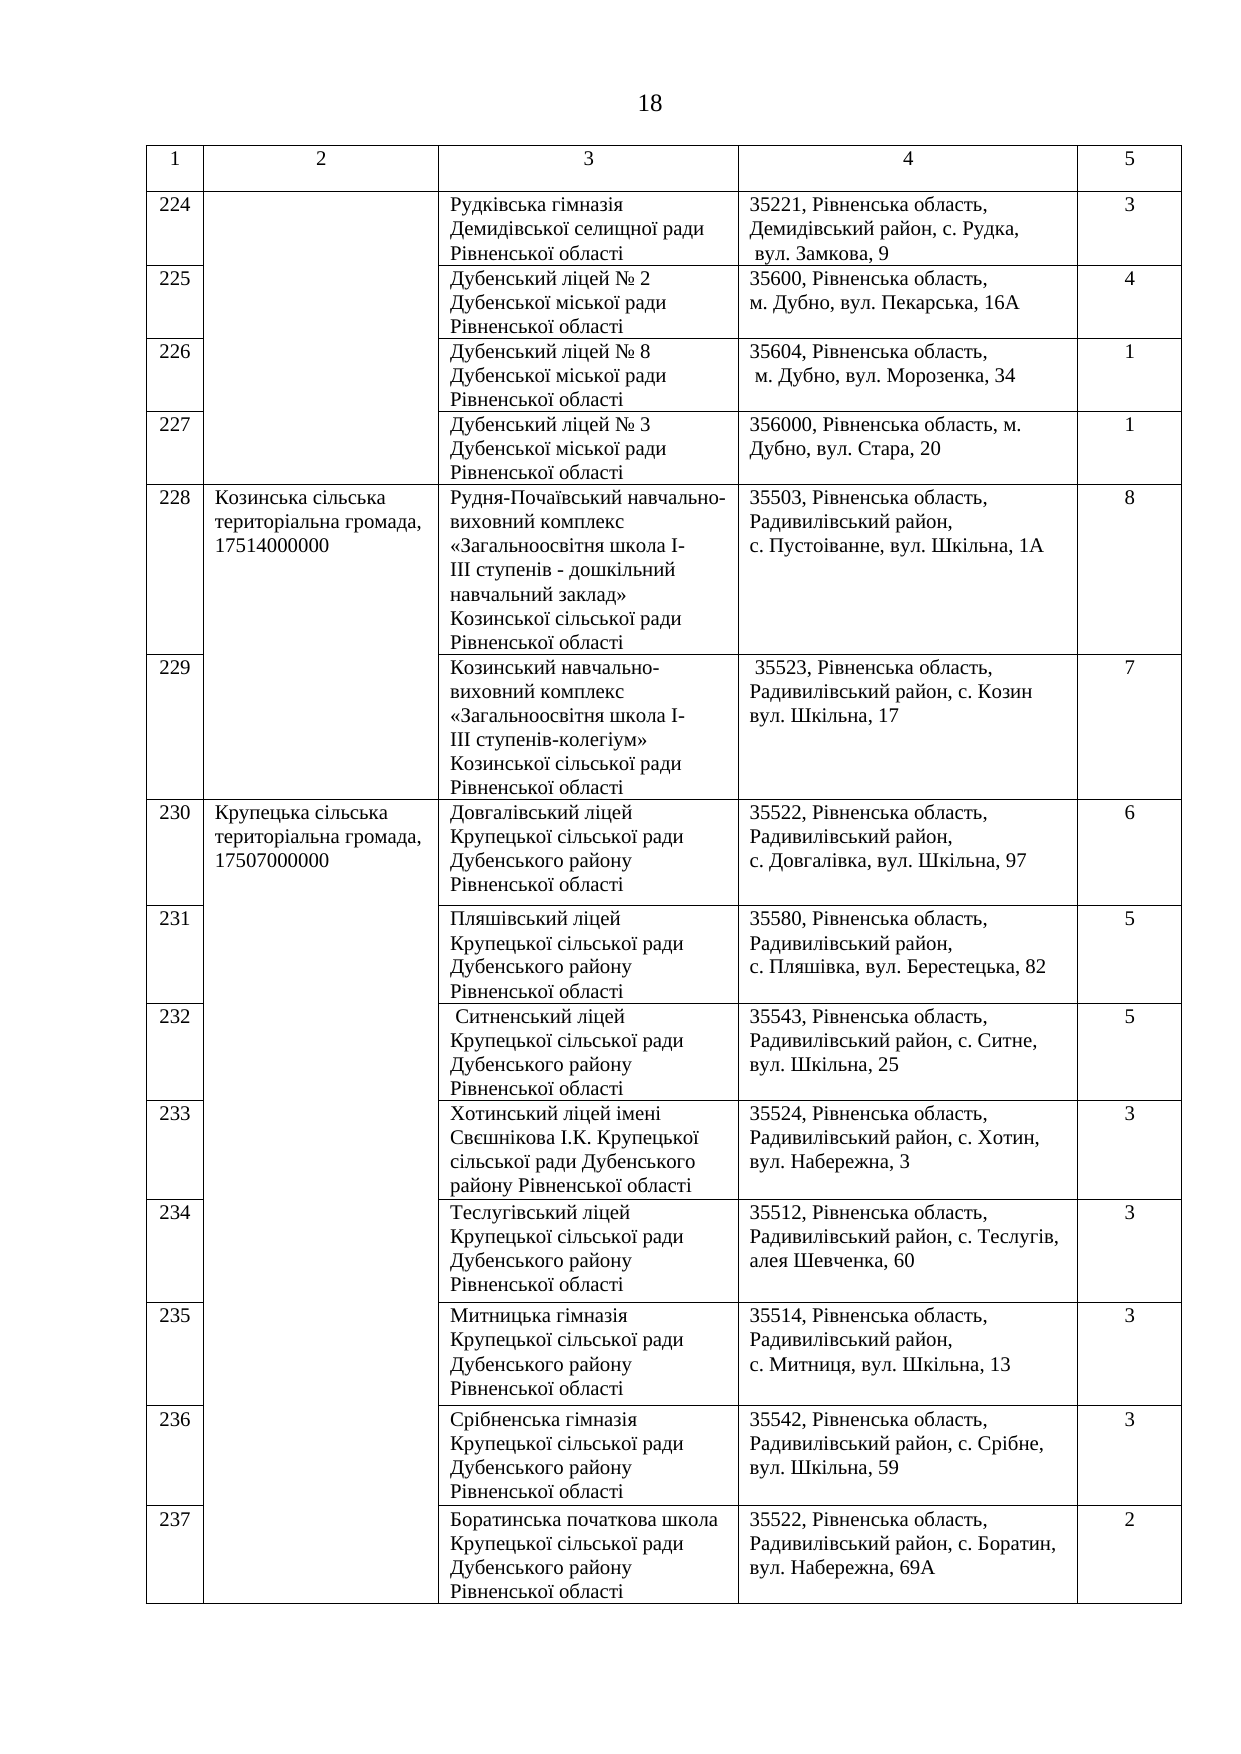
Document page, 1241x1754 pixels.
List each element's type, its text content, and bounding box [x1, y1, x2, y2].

table_cell 3 [1078, 1101, 1181, 1199]
table_cell Рудня-Почаївський навчально-виховний комплекс «Загальноосвітня школа І- ІІІ ступенів - дошкільний навчальний заклад» Козинської сільської ради Рівненської області [439, 485, 738, 654]
table_cell 231 [147, 906, 203, 1003]
table_cell Дубенський ліцей № 8 Дубенської міської ради Рівненської області [439, 339, 738, 411]
table_cell 236 [147, 1406, 203, 1505]
table_cell Козинська сільська територіальна громада, 17514000000 [204, 485, 438, 799]
table_cell Дубенський ліцей № 3 Дубенської міської ради Рівненської області [439, 412, 738, 484]
table_cell 229 [147, 655, 203, 799]
text 18 [148, 88, 1152, 117]
table_cell 35604, Рівненська область, м. Дубно, вул. Морозенка, 34 [739, 339, 1077, 411]
table_cell 356000, Рівненська область, м. Дубно, вул. Стара, 20 [739, 412, 1077, 484]
table_cell 1 [1078, 412, 1181, 484]
table_cell Дубенський ліцей № 2 Дубенської міської ради Рівненської області [439, 266, 738, 338]
table_cell 8 [1078, 485, 1181, 654]
table_cell Боратинська початкова школа Крупецької сільської ради Дубенського району Рівненської області [439, 1506, 738, 1603]
table_header 1 [147, 146, 203, 191]
table_cell Довгалівський ліцей Крупецької сільської ради Дубенського району Рівненської області [439, 800, 738, 905]
table_cell 234 [147, 1200, 203, 1302]
table_cell 5 [1078, 906, 1181, 1003]
table_cell 35522, Рівненська область, Радивилівський район, с. Довгалівка, вул. Шкільна, 97 [739, 800, 1077, 905]
table_cell [204, 192, 438, 484]
table_cell 5 [1078, 1004, 1181, 1100]
table_cell 235 [147, 1303, 203, 1405]
table_cell 3 [1078, 1406, 1181, 1505]
table_cell 230 [147, 800, 203, 905]
table_cell 4 [1078, 266, 1181, 338]
table_cell Хотинський ліцей імені Свєшнікова І.К. Крупецької сільської ради Дубенського району Рівненської області [439, 1101, 738, 1199]
table_cell 3 [1078, 1303, 1181, 1405]
table_header 4 [739, 146, 1077, 191]
table_cell 35503, Рівненська область, Радивилівський район, с. Пустоіванне, вул. Шкільна, 1А [739, 485, 1077, 654]
table_cell 35514, Рівненська область, Радивилівський район, с. Митниця, вул. Шкільна, 13 [739, 1303, 1077, 1405]
table_cell 224 [147, 192, 203, 264]
table_cell 233 [147, 1101, 203, 1199]
table_cell 232 [147, 1004, 203, 1100]
table_cell 226 [147, 339, 203, 411]
table_cell 35221, Рівненська область, Демидівський район, с. Рудка, вул. Замкова, 9 [739, 192, 1077, 264]
table_cell 7 [1078, 655, 1181, 799]
table_cell Козинський навчально-виховний комплекс «Загальноосвітня школа I- III ступенів-колегіум» Козинської сільської ради Рівненської області [439, 655, 738, 799]
table_header 3 [439, 146, 738, 191]
table_cell 35523, Рівненська область, Радивилівський район, с. Козин вул. Шкільна, 17 [739, 655, 1077, 799]
table_cell 35542, Рівненська область, Радивилівський район, с. Срібне, вул. Шкільна, 59 [739, 1406, 1077, 1505]
table_cell 3 [1078, 192, 1181, 264]
table_cell 228 [147, 485, 203, 654]
table_cell 6 [1078, 800, 1181, 905]
table_cell 35524, Рівненська область, Радивилівський район, с. Хотин, вул. Набережна, 3 [739, 1101, 1077, 1199]
table_cell 2 [1078, 1506, 1181, 1603]
table_cell 3 [1078, 1200, 1181, 1302]
table_cell Митницька гімназія Крупецької сільської ради Дубенського району Рівненської області [439, 1303, 738, 1405]
table_header 2 [204, 146, 438, 191]
table_cell Крупецька сільська територіальна громада, 17507000000 [204, 800, 438, 1603]
table_cell 225 [147, 266, 203, 338]
table_header 5 [1078, 146, 1181, 191]
table_cell 1 [1078, 339, 1181, 411]
table_cell 35580, Рівненська область, Радивилівський район, с. Пляшівка, вул. Берестецька, 82 [739, 906, 1077, 1003]
table_cell 35522, Рівненська область, Радивилівський район, с. Боратин, вул. Набережна, 69А [739, 1506, 1077, 1603]
table_cell Теслугівський ліцей Крупецької сільської ради Дубенського району Рівненської області [439, 1200, 738, 1302]
table_cell Ситненський ліцей Крупецької сільської ради Дубенського району Рівненської області [439, 1004, 738, 1100]
table_cell Пляшівський ліцей Крупецької сільської ради Дубенського району Рівненської області [439, 906, 738, 1003]
table_cell 35512, Рівненська область, Радивилівський район, с. Теслугів, алея Шевченка, 60 [739, 1200, 1077, 1302]
table_cell 237 [147, 1506, 203, 1603]
table_cell Рудківська гімназія Демидівської селищної ради Рівненської області [439, 192, 738, 264]
table_cell 35600, Рівненська область, м. Дубно, вул. Пекарська, 16А [739, 266, 1077, 338]
table_cell 35543, Рівненська область, Радивилівський район, с. Ситне, вул. Шкільна, 25 [739, 1004, 1077, 1100]
table_cell 227 [147, 412, 203, 484]
table_cell Срібненська гімназія Крупецької сільської ради Дубенського району Рівненської області [439, 1406, 738, 1505]
